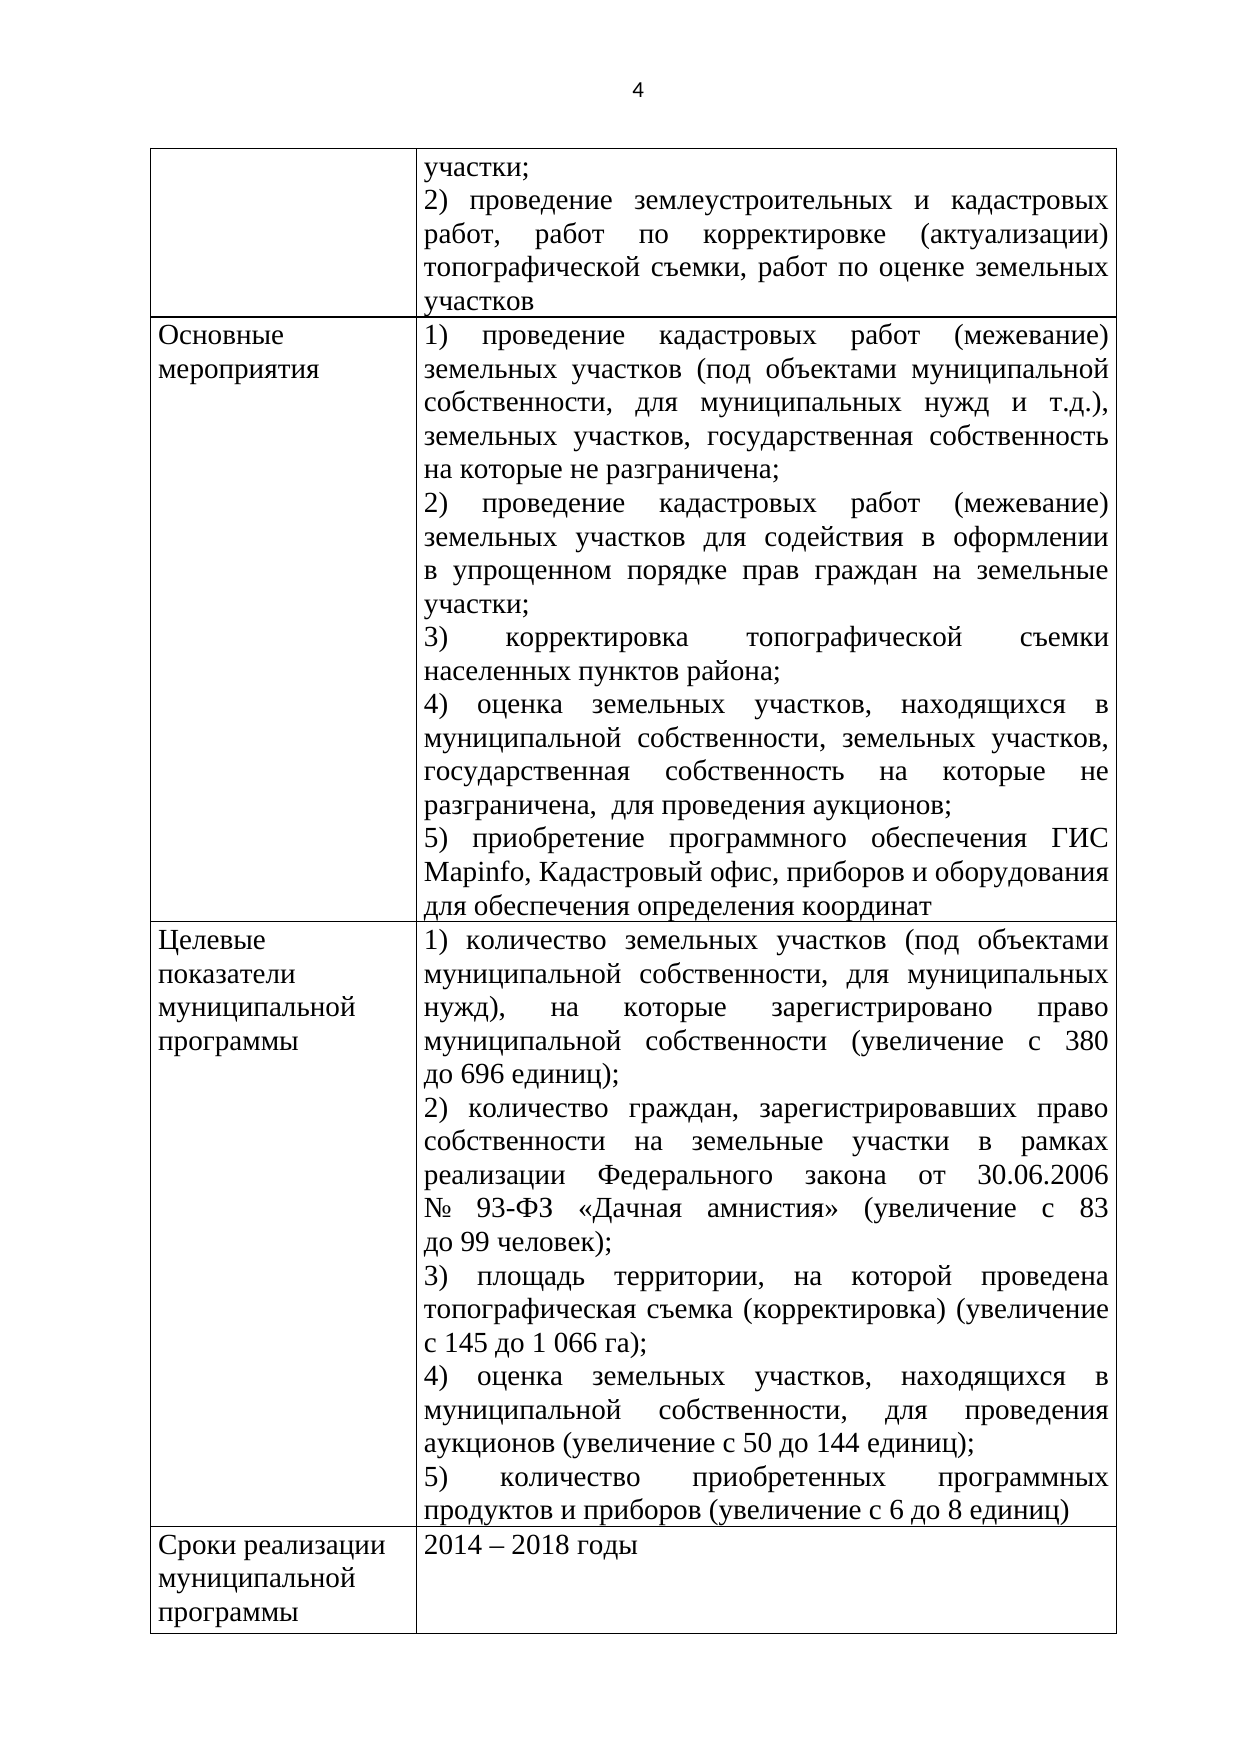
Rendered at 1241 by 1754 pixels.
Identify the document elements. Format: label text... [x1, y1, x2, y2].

table_cell 1) проведение кадастровых работ (межевание) земельных участков (под объектами муниципальной собственности, для муниципальных нужд и т.д.), земельных участков, государственная собственность на которые не разграничена; 2) проведение кадастровых работ (межевание) земельных участков для содействия в оформлении в упрощенном порядке прав граждан на земельные участки; 3) корректировка топографической съемки населенных пунктов района; 4) оценка земельных участков, находящихся в муниципальной собственности, земельных участков, государственная собственность на которые не разграничена, для проведения аукционов; 5) приобретение программного обеспечения ГИС Mapinfo, Кадастровый офис, приборов и оборудования для обеспечения определения координат [417, 318, 1116, 921]
table_cell Сроки реализации муниципальной программы [151, 1527, 416, 1633]
table_cell Основные мероприятия [151, 318, 416, 921]
table_cell 1) количество земельных участков (под объектами муниципальной собственности, для муниципальных нужд), на которые зарегистрировано право муниципальной собственности (увеличение с 380 до 696 единиц); 2) количество граждан, зарегистрировавших право собственности на земельные участки в рамках реализации Федерального закона от 30.06.2006 № 93-ФЗ «Дачная амнистия» (увеличение с 83 до 99 человек); 3) площадь территории, на которой проведена топографическая съемка (корректировка) (увеличение с 145 до 1 066 га); 4) оценка земельных участков, находящихся в муниципальной собственности, для проведения аукционов (увеличение с 50 до 144 единиц); 5) количество приобретенных программных продуктов и приборов (увеличение с 6 до 8 единиц) [417, 922, 1116, 1526]
table_cell [151, 149, 416, 316]
table_cell участки; 2) проведение землеустроительных и кадастровых работ, работ по корректировке (актуализации) топографической съемки, работ по оценке земельных участков [417, 149, 1116, 316]
table_cell 2014 – 2018 годы [417, 1527, 1116, 1633]
table_cell Целевые показатели муниципальной программы [151, 922, 416, 1526]
